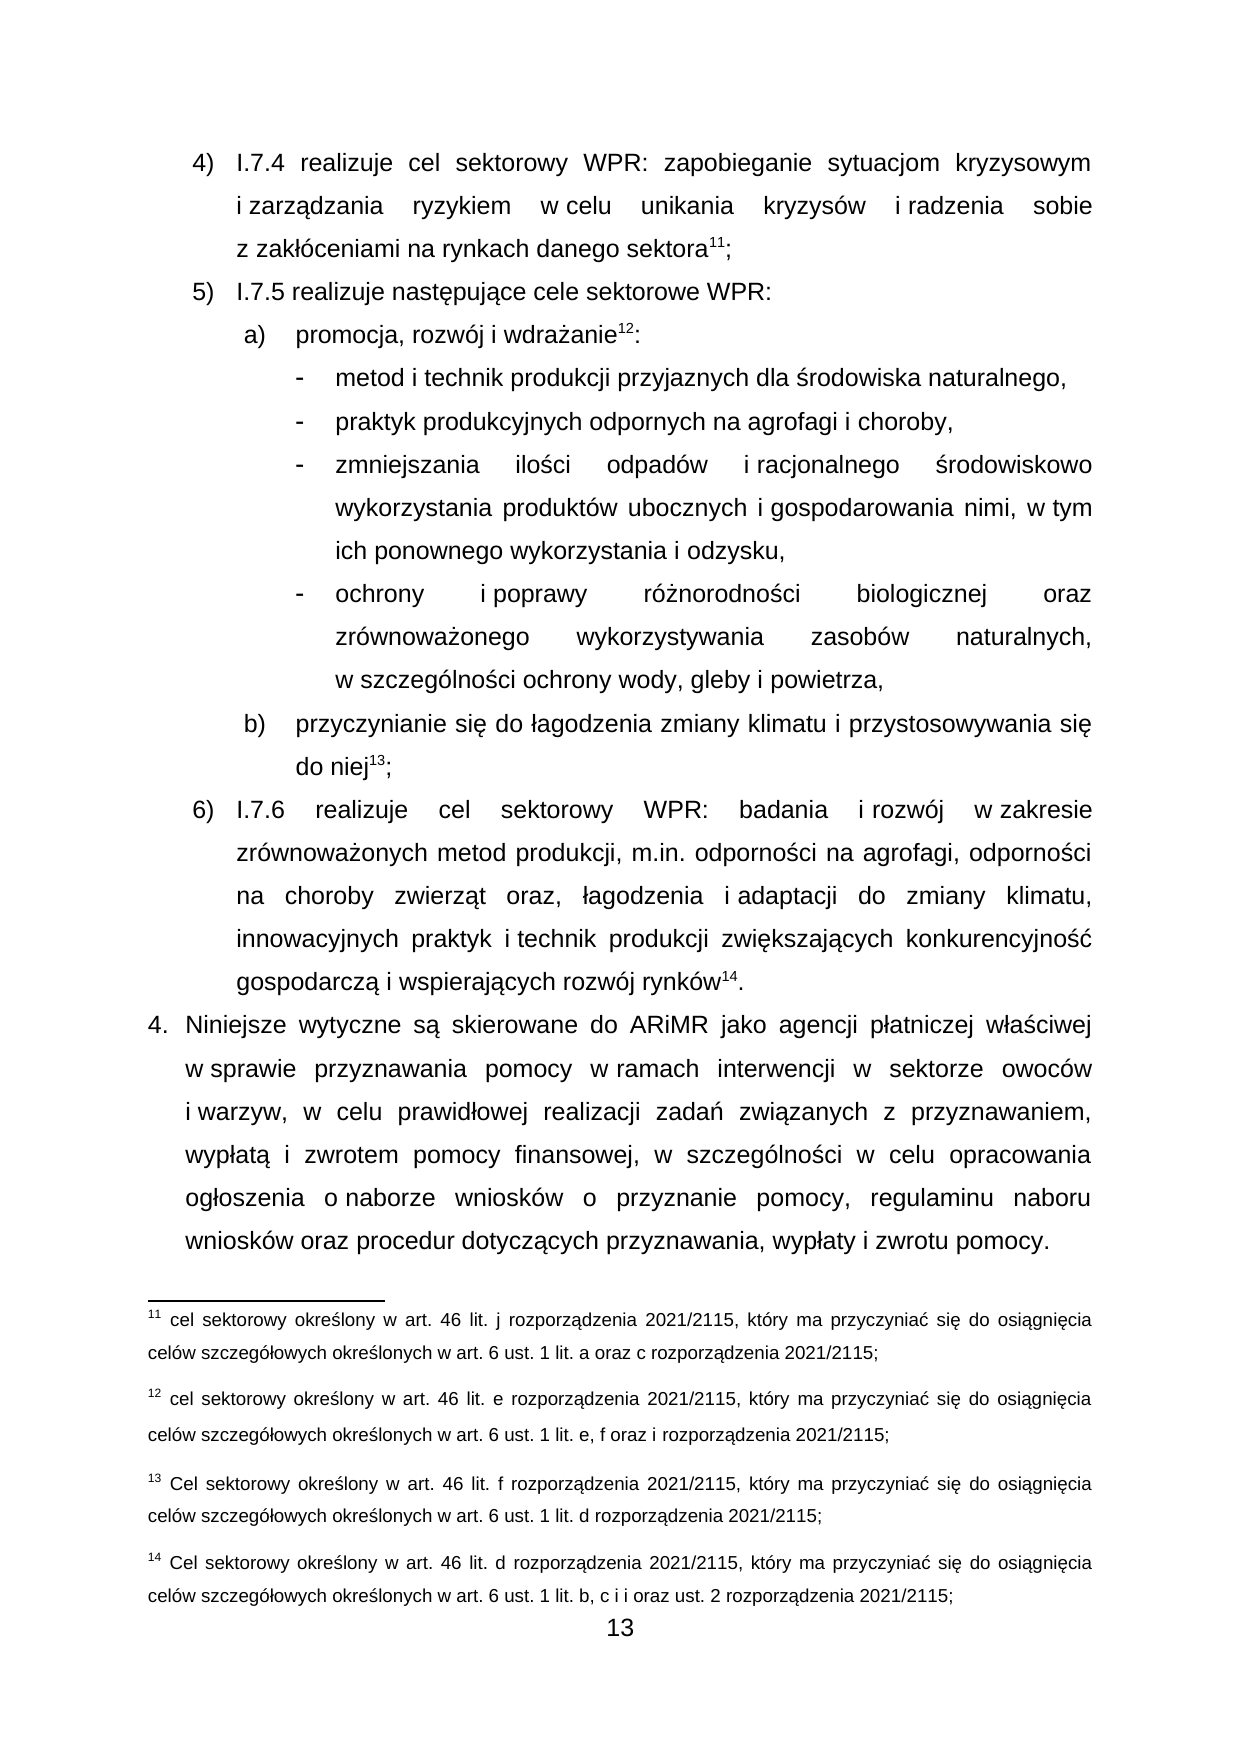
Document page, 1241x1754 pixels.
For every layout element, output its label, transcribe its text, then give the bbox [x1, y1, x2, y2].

list metod i technik produkcji przyjaznych dla środowiska naturalnego, [295, 363, 1093, 392]
list przyczynianie się do łagodzenia zmiany klimatu i przystosowywania się do niej; [266, 709, 1093, 781]
list ochrony i poprawy różnorodności biologicznej oraz zrównoważonego wykorzystywania zasobów naturalnych, w szczególności ochrony wody, gleby i powietrza, [295, 579, 1093, 694]
list praktyk produkcyjnych odpornych na agrofagi i choroby, [295, 406, 1093, 435]
list Niniejsze wytyczne są skierowane do ARiMR jako agencji płatniczej właściwej w sprawie przyznawania pomocy w ramach interwencji w sektorze owoców i warzyw, w celu prawidłowej realizacji zadań związanych z przyznawaniem, wypłatą i zwrotem pomocy finansowej, w szczególności w celu opracowania ogłoszenia o naborze wniosków o przyznanie pomocy, regulaminu naboru wniosków oraz procedur dotyczących przyznawania, wypłaty i zwrotu pomocy. [148, 1011, 1093, 1255]
list I.7.4 realizuje cel sektorowy WPR: zapobieganie sytuacjom kryzysowym i zarządzania ryzykiem w celu unikania kryzysów i radzenia sobie z zakłóceniami na rynkach danego sektora; [192, 148, 1093, 263]
list zmniejszania ilości odpadów i racjonalnego środowiskowo wykorzystania produktów ubocznych i gospodarowania nimi, w tym ich ponownego wykorzystania i odzysku, [295, 450, 1093, 565]
list I.7.6 realizuje cel sektorowy WPR: badania i rozwój w zakresie zrównoważonych metod produkcji, m.in. odporności na agrofagi, odporności na choroby zwierząt oraz, łagodzenia i adaptacji do zmiany klimatu, innowacyjnych praktyk i technik produkcji zwiększających konkurencyjność gospodarczą i wspierających rozwój rynków. [192, 795, 1093, 996]
list I.7.5 realizuje następujące cele sektorowe WPR: [192, 277, 1093, 306]
list promocja, rozwój i wdrażanie: [266, 320, 1093, 349]
